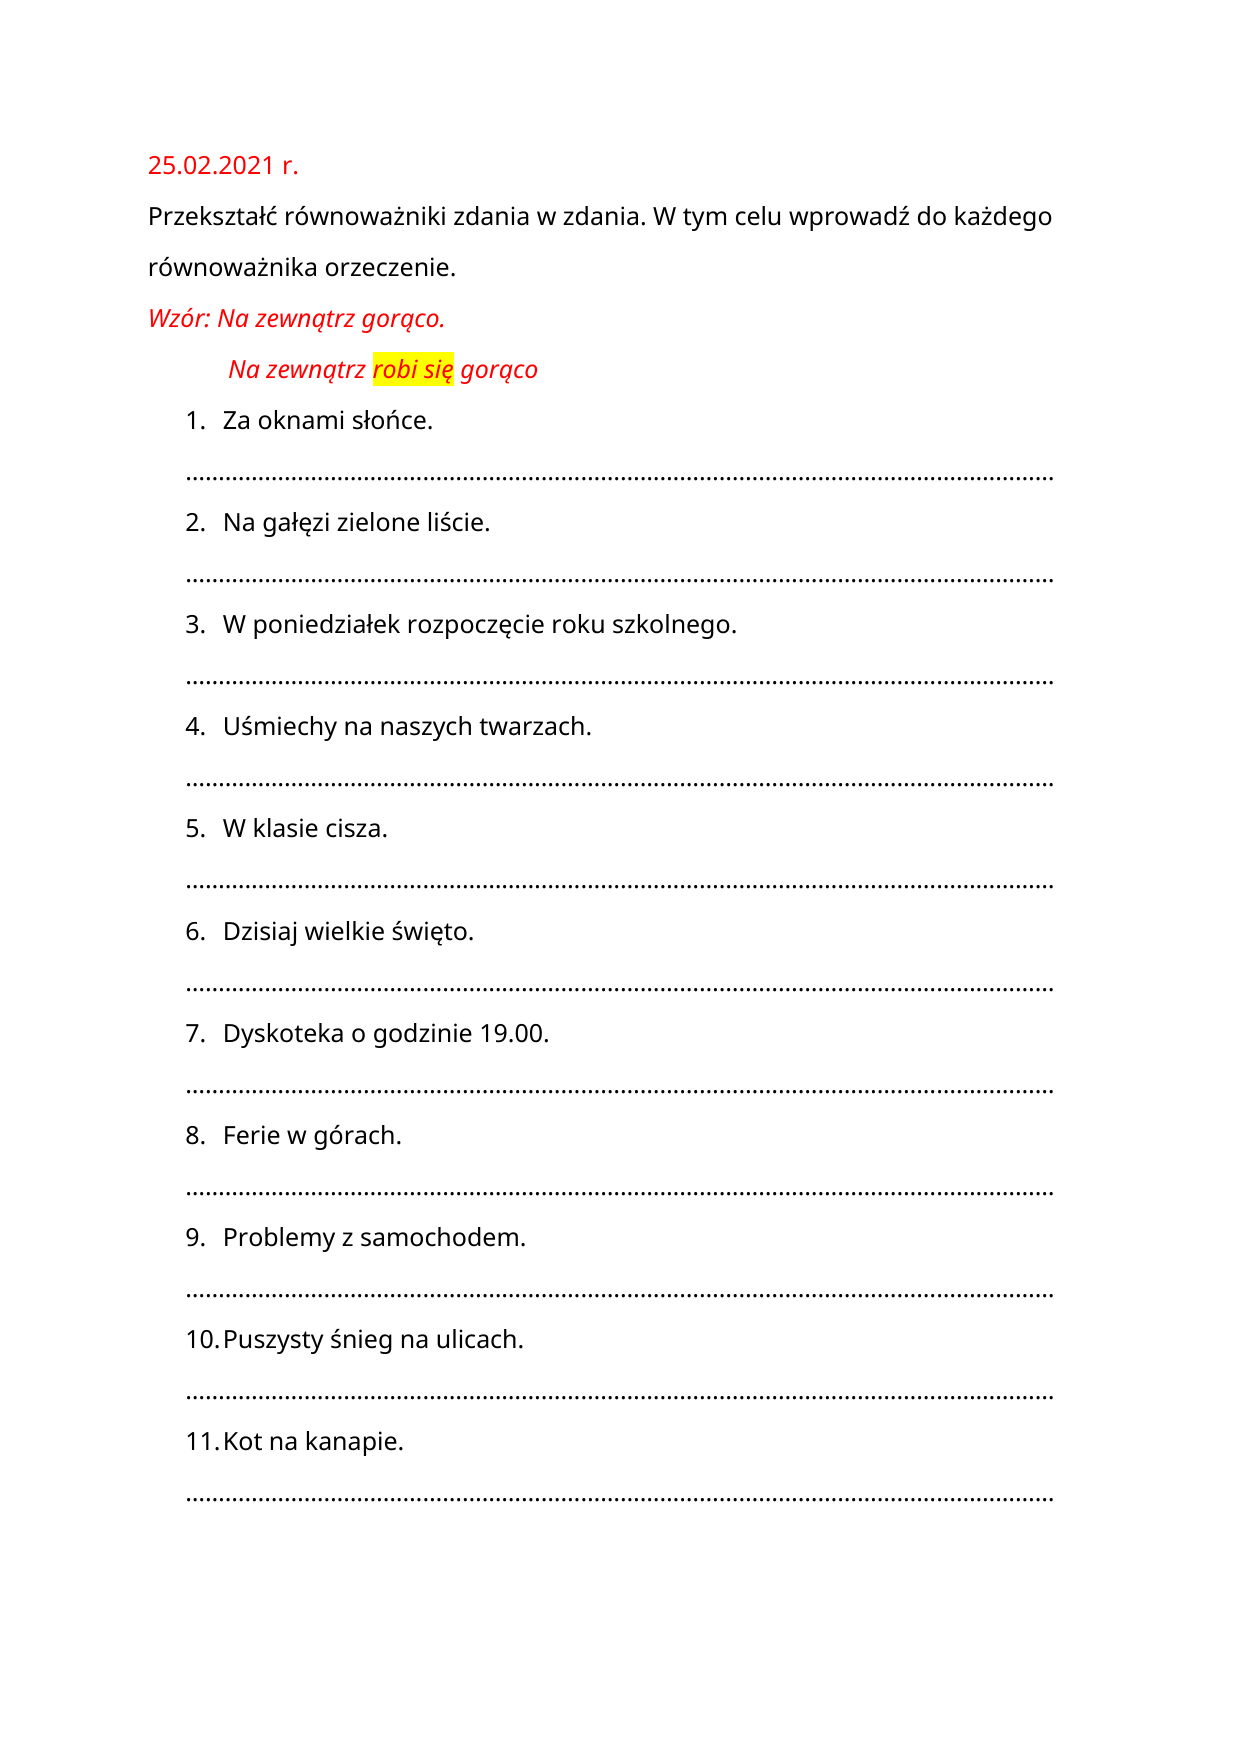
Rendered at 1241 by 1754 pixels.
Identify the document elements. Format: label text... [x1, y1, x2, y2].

list Dzisiaj wielkie święto. [185, 913, 1093, 947]
text …………………………………………………………………………………………………………………… [185, 454, 1093, 488]
list Puszysty śnieg na ulicach. [185, 1322, 1093, 1356]
text …………………………………………………………………………………………………………………… [185, 658, 1093, 692]
text …………………………………………………………………………………………………………………… [185, 760, 1093, 794]
list Dyskoteka o godzinie 19.00. [185, 1015, 1093, 1049]
text Na zewnątrz robi się gorąco [148, 352, 373, 386]
text …………………………………………………………………………………………………………………… [185, 1475, 1093, 1509]
list Problemy z samochodem. [185, 1219, 1093, 1253]
text …………………………………………………………………………………………………………………… [185, 1271, 1093, 1304]
list Ferie w górach. [185, 1117, 1093, 1151]
text Przekształć równoważniki zdania w zdania. W tym celu wprowadź do każdego równoważnika orzeczenie. [148, 199, 1093, 284]
text …………………………………………………………………………………………………………………… [185, 862, 1093, 896]
text …………………………………………………………………………………………………………………… [185, 1373, 1093, 1407]
list W poniedziałek rozpoczęcie roku szkolnego. [185, 607, 1093, 641]
list Kot na kanapie. [185, 1424, 1093, 1458]
list W klasie cisza. [185, 811, 1093, 845]
list Na gałęzi zielone liście. [185, 505, 1093, 539]
text …………………………………………………………………………………………………………………… [185, 964, 1093, 998]
list Za oknami słońce. [185, 403, 1093, 437]
text 25.02.2021 r. [148, 148, 1093, 182]
text Wzór: Na zewnątrz gorąco. [148, 301, 1093, 335]
text Na zewnątrz robi się gorąco [454, 352, 1093, 386]
text …………………………………………………………………………………………………………………… [185, 1066, 1093, 1100]
text …………………………………………………………………………………………………………………… [185, 556, 1093, 590]
text …………………………………………………………………………………………………………………… [185, 1168, 1093, 1202]
list Uśmiechy na naszych twarzach. [185, 709, 1093, 743]
